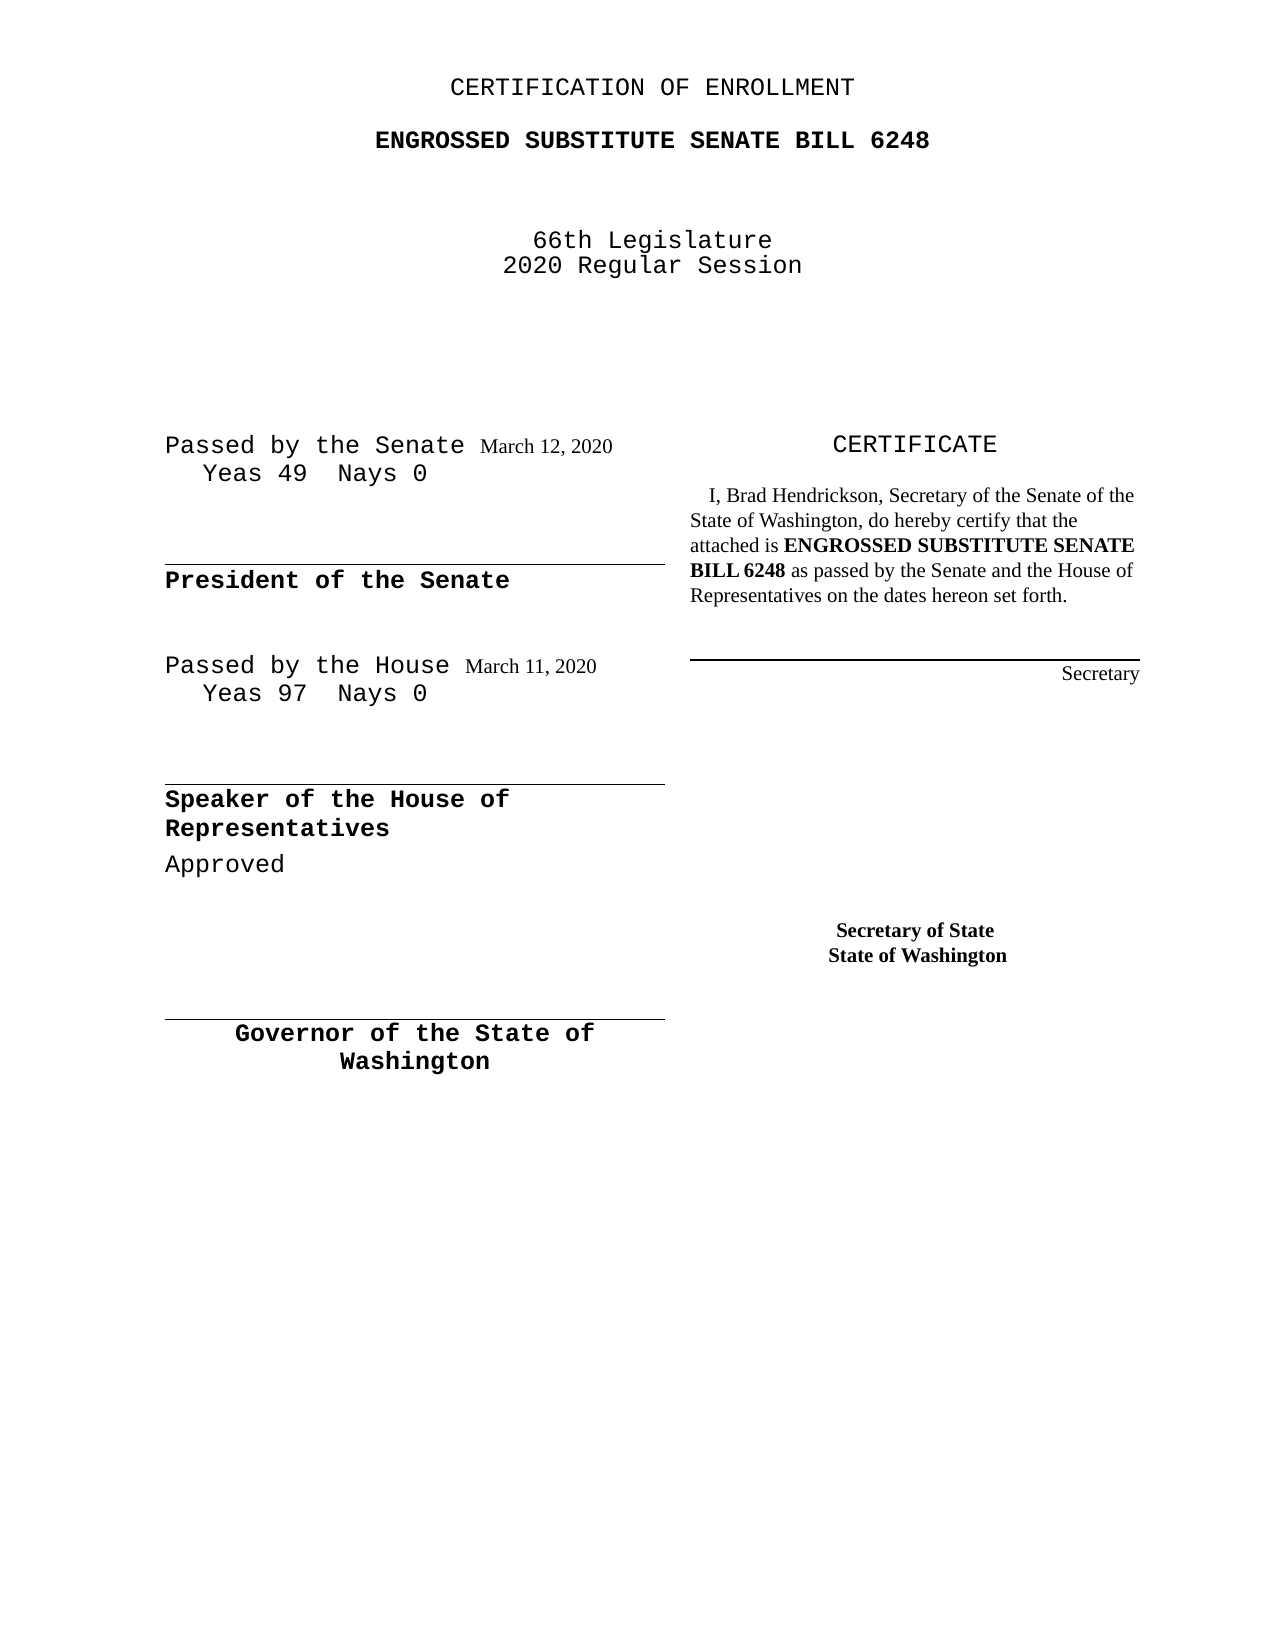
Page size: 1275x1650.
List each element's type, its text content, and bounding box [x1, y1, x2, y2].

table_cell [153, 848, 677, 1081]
text 66th Legislature [135, 228, 1170, 253]
text 2020 Regular Session [135, 253, 1170, 278]
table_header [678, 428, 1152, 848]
text CERTIFICATION OF ENROLLMENT [135, 75, 1170, 103]
text ENGROSSED SUBSTITUTE SENATE BILL 6248 [135, 128, 1170, 153]
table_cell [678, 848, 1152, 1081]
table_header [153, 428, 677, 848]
